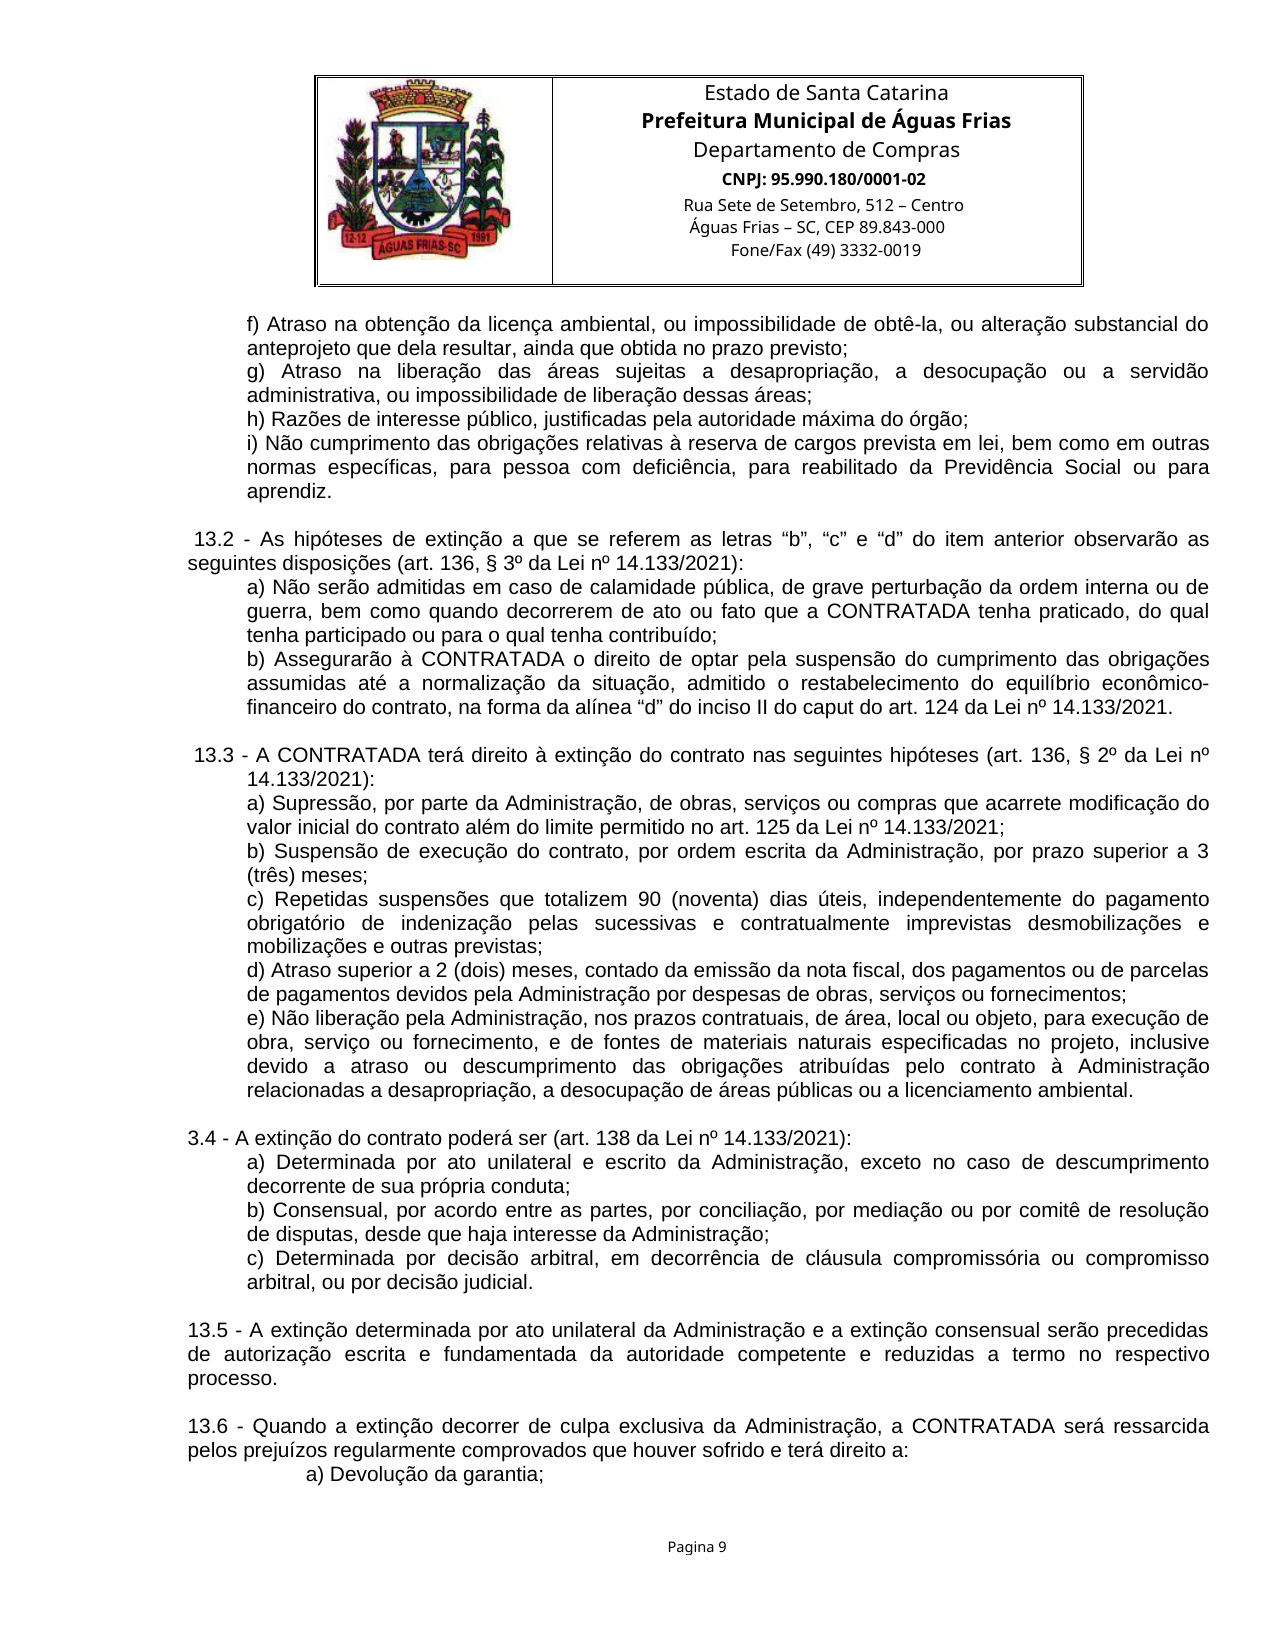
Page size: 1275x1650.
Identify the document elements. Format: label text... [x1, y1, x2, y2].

text i) Não cumprimento das obrigações relativas à reserva de cargos prevista em lei, bem como em outras normas específicas, para pessoa com deficiência, para reabilitado da Previdência Social ou para aprendiz. [247, 431, 1211, 503]
text 13.2 - As hipóteses de extinção a que se referem as letras “b”, “c” e “d” do item anterior observarão as seguintes disposições (art. 136, § 3º da Lei nº 14.133/2021): [187, 527, 1211, 575]
text d) Atraso superior a 2 (dois) meses, contado da emissão da nota fiscal, dos pagamentos ou de parcelas de pagamentos devidos pela Administração por despesas de obras, serviços ou fornecimentos; [247, 958, 1211, 1006]
text 13.3 - A CONTRATADA terá direito à extinção do contrato nas seguintes hipóteses (art. 136, § 2º da Lei nº 14.133/2021): [193, 743, 1211, 791]
text 3.4 - A extinção do contrato poderá ser (art. 138 da Lei nº 14.133/2021): [187, 1126, 1211, 1150]
text 13.6 - Quando a extinção decorrer de culpa exclusiva da Administração, a CONTRATADA será ressarcida pelos prejuízos regularmente comprovados que houver sofrido e terá direito a: [187, 1413, 1211, 1461]
text c) Repetidas suspensões que totalizem 90 (noventa) dias úteis, independentemente do pagamento obrigatório de indenização pelas sucessivas e contratualmente imprevistas desmobilizações e mobilizações e outras previstas; [247, 886, 1211, 958]
text a) Devolução da garantia; [187, 1461, 1211, 1485]
text h) Razões de interesse público, justificadas pela autoridade máxima do órgão; [247, 407, 1211, 431]
text 13.5 - A extinção determinada por ato unilateral da Administração e a extinção consensual serão precedidas de autorização escrita e fundamentada da autoridade competente e reduzidas a termo no respectivo processo. [187, 1318, 1211, 1389]
text a) Determinada por ato unilateral e escrito da Administração, exceto no caso de descumprimento decorrente de sua própria conduta; [247, 1150, 1211, 1198]
text b) Assegurarão à CONTRATADA o direito de optar pela suspensão do cumprimento das obrigações assumidas até a normalização da situação, admitido o restabelecimento do equilíbrio econômico-financeiro do contrato, na forma da alínea “d” do inciso II do caput do art. 124 da Lei nº 14.133/2021. [247, 647, 1211, 719]
text b) Suspensão de execução do contrato, por ordem escrita da Administração, por prazo superior a 3 (três) meses; [247, 838, 1211, 886]
text f) Atraso na obtenção da licença ambiental, ou impossibilidade de obtê-la, ou alteração substancial do anteprojeto que dela resultar, ainda que obtida no prazo previsto; [247, 311, 1211, 359]
text g) Atraso na liberação das áreas sujeitas a desapropriação, a desocupação ou a servidão administrativa, ou impossibilidade de liberação dessas áreas; [247, 359, 1211, 407]
text e) Não liberação pela Administração, nos prazos contratuais, de área, local ou objeto, para execução de obra, serviço ou fornecimento, e de fontes de materiais naturais especificadas no projeto, inclusive devido a atraso ou descumprimento das obrigações atribuídas pelo contrato à Administração relacionadas a desapropriação, a desocupação de áreas públicas ou a licenciamento ambiental. [247, 1006, 1211, 1102]
text c) Determinada por decisão arbitral, em decorrência de cláusula compromissória ou compromisso arbitral, ou por decisão judicial. [247, 1246, 1211, 1294]
text a) Supressão, por parte da Administração, de obras, serviços ou compras que acarrete modificação do valor inicial do contrato além do limite permitido no art. 125 da Lei nº 14.133/2021; [247, 791, 1211, 838]
text a) Não serão admitidas em caso de calamidade pública, de grave perturbação da ordem interna ou de guerra, bem como quando decorrerem de ato ou fato que a CONTRATADA tenha praticado, do qual tenha participado ou para o qual tenha contribuído; [247, 575, 1211, 647]
picture [327, 78, 514, 260]
text b) Consensual, por acordo entre as partes, por conciliação, por mediação ou por comitê de resolução de disputas, desde que haja interesse da Administração; [247, 1198, 1211, 1246]
